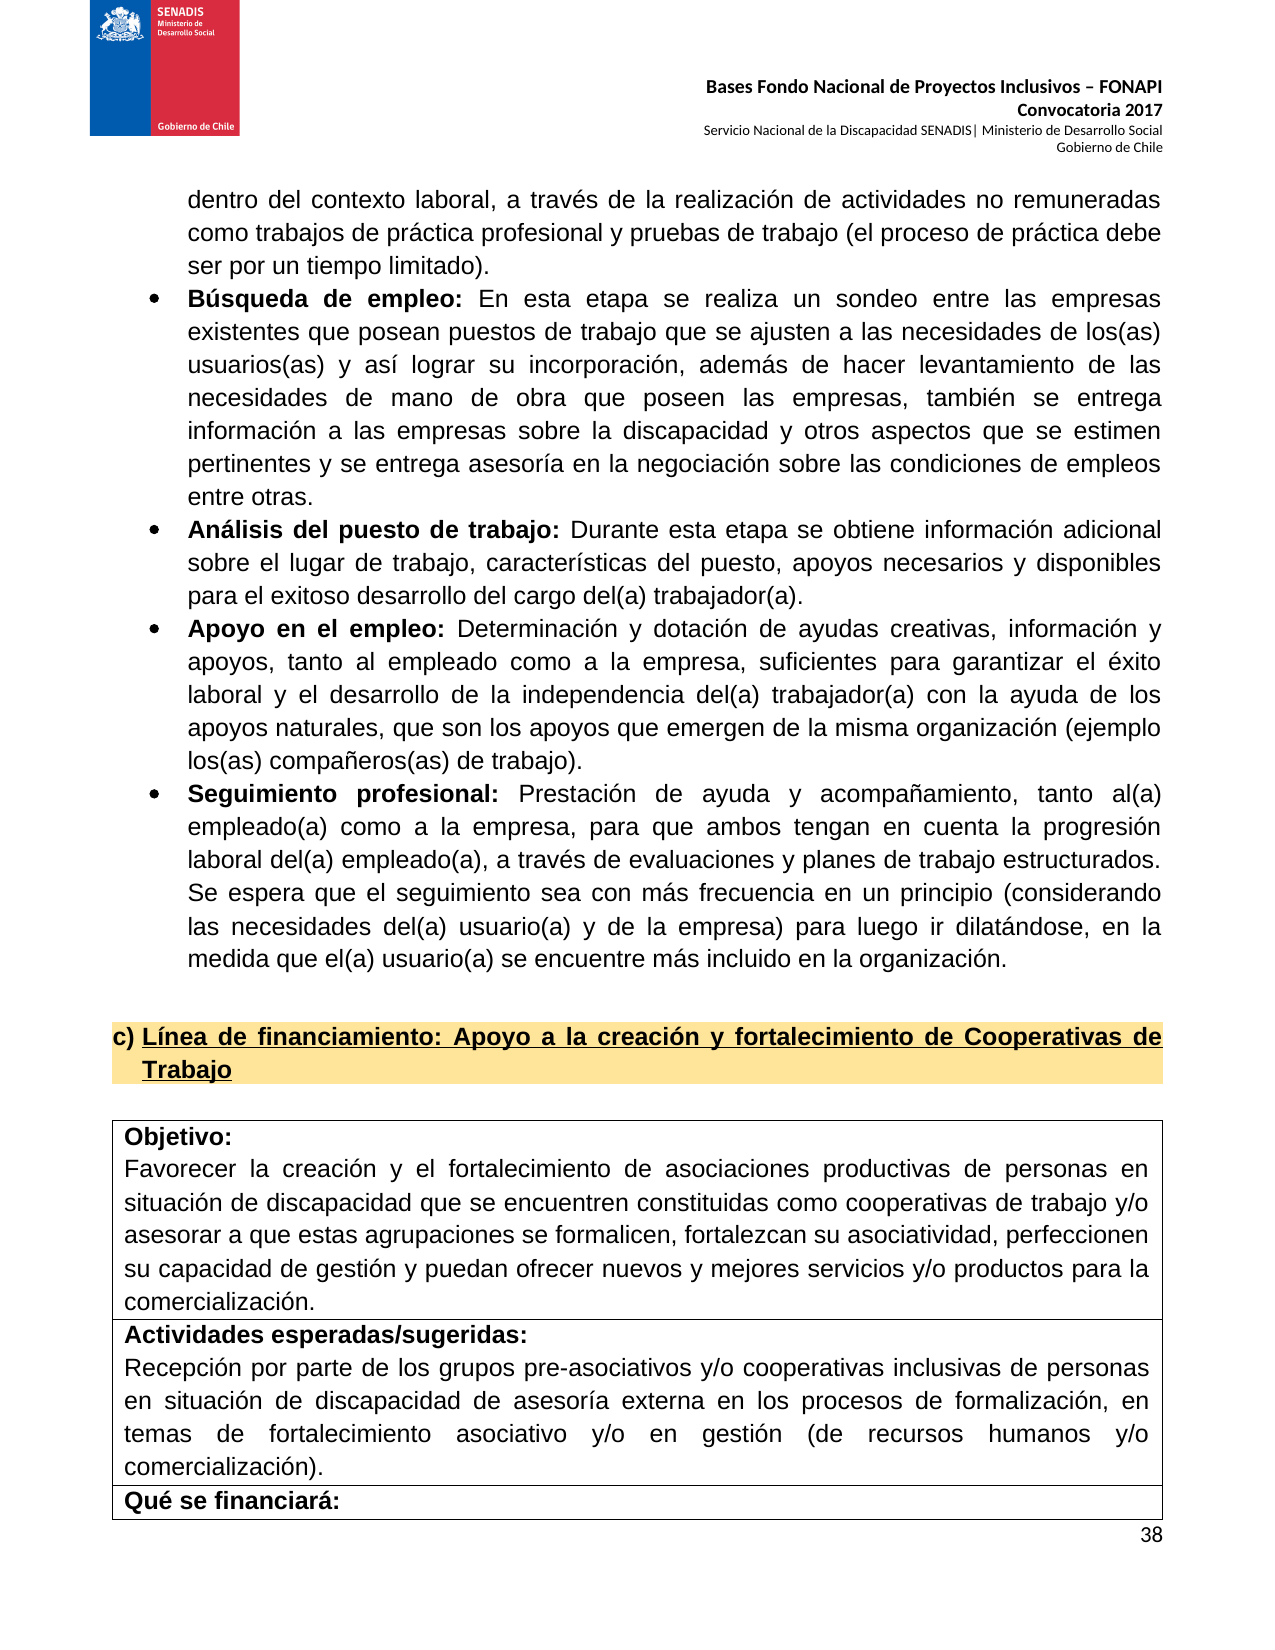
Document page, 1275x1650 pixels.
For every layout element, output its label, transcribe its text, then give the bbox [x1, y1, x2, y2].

table_cell Actividades esperadas/sugeridas: Recepción por parte de los grupos pre-asociativos y/o cooperativas inclusivas de personas en situación de discapacidad de asesoría externa en los procesos de formalización, en temas de fortalecimiento asociativo y/o en gestión (de recursos humanos y/o comercialización). [113, 1320, 1162, 1485]
list Análisis del puesto de trabajo: Durante esta etapa se obtiene información adicional sobre el lugar de trabajo, características del puesto, apoyos necesarios y disponibles para el exitoso desarrollo del cargo del(a) trabajador(a). [150, 515, 1163, 610]
picture [89, 0, 240, 136]
list Línea de financiamiento: Apoyo a la creación y fortalecimiento de Cooperativas de Trabajo [112, 1022, 1163, 1084]
table_cell Qué se financiará: Asistencia técnica, asesoría en gestión, capacitación Acciones de marketing Gastos de formalización Insumos/ herramientas [113, 1486, 1162, 1518]
list Seguimiento profesional: Prestación de ayuda y acompañamiento, tanto al(a) empleado(a) como a la empresa, para que ambos tengan en cuenta la progresión laboral del(a) empleado(a), a través de evaluaciones y planes de trabajo estructurados. Se espera que el seguimiento sea con más frecuencia en un principio (considerando las necesidades del(a) usuario(a) y de la empresa) para luego ir dilatándose, en la medida que el(a) usuario(a) se encuentre más incluido en la organización. [150, 779, 1163, 973]
table_header Objetivo: Favorecer la creación y el fortalecimiento de asociaciones productivas de personas en situación de discapacidad que se encuentren constituidas como cooperativas de trabajo y/o asesorar a que estas agrupaciones se formalicen, fortalezcan su asociatividad, perfeccionen su capacidad de gestión y puedan ofrecer nuevos y mejores servicios y/o productos para la comercialización. [113, 1121, 1162, 1319]
list Apoyo en el empleo: Determinación y dotación de ayudas creativas, información y apoyos, tanto al empleado como a la empresa, suficientes para garantizar el éxito laboral y el desarrollo de la independencia del(a) trabajador(a) con la ayuda de los apoyos naturales, que son los apoyos que emergen de la misma organización (ejemplo los(as) compañeros(as) de trabajo). [150, 614, 1163, 775]
list Búsqueda de empleo: En esta etapa se realiza un sondeo entre las empresas existentes que posean puestos de trabajo que se ajusten a las necesidades de los(as) usuarios(as) y así lograr su incorporación, además de hacer levantamiento de las necesidades de mano de obra que poseen las empresas, también se entrega información a las empresas sobre la discapacidad y otros aspectos que se estimen pertinentes y se entrega asesoría en la negociación sobre las condiciones de empleos entre otras. [150, 284, 1163, 511]
